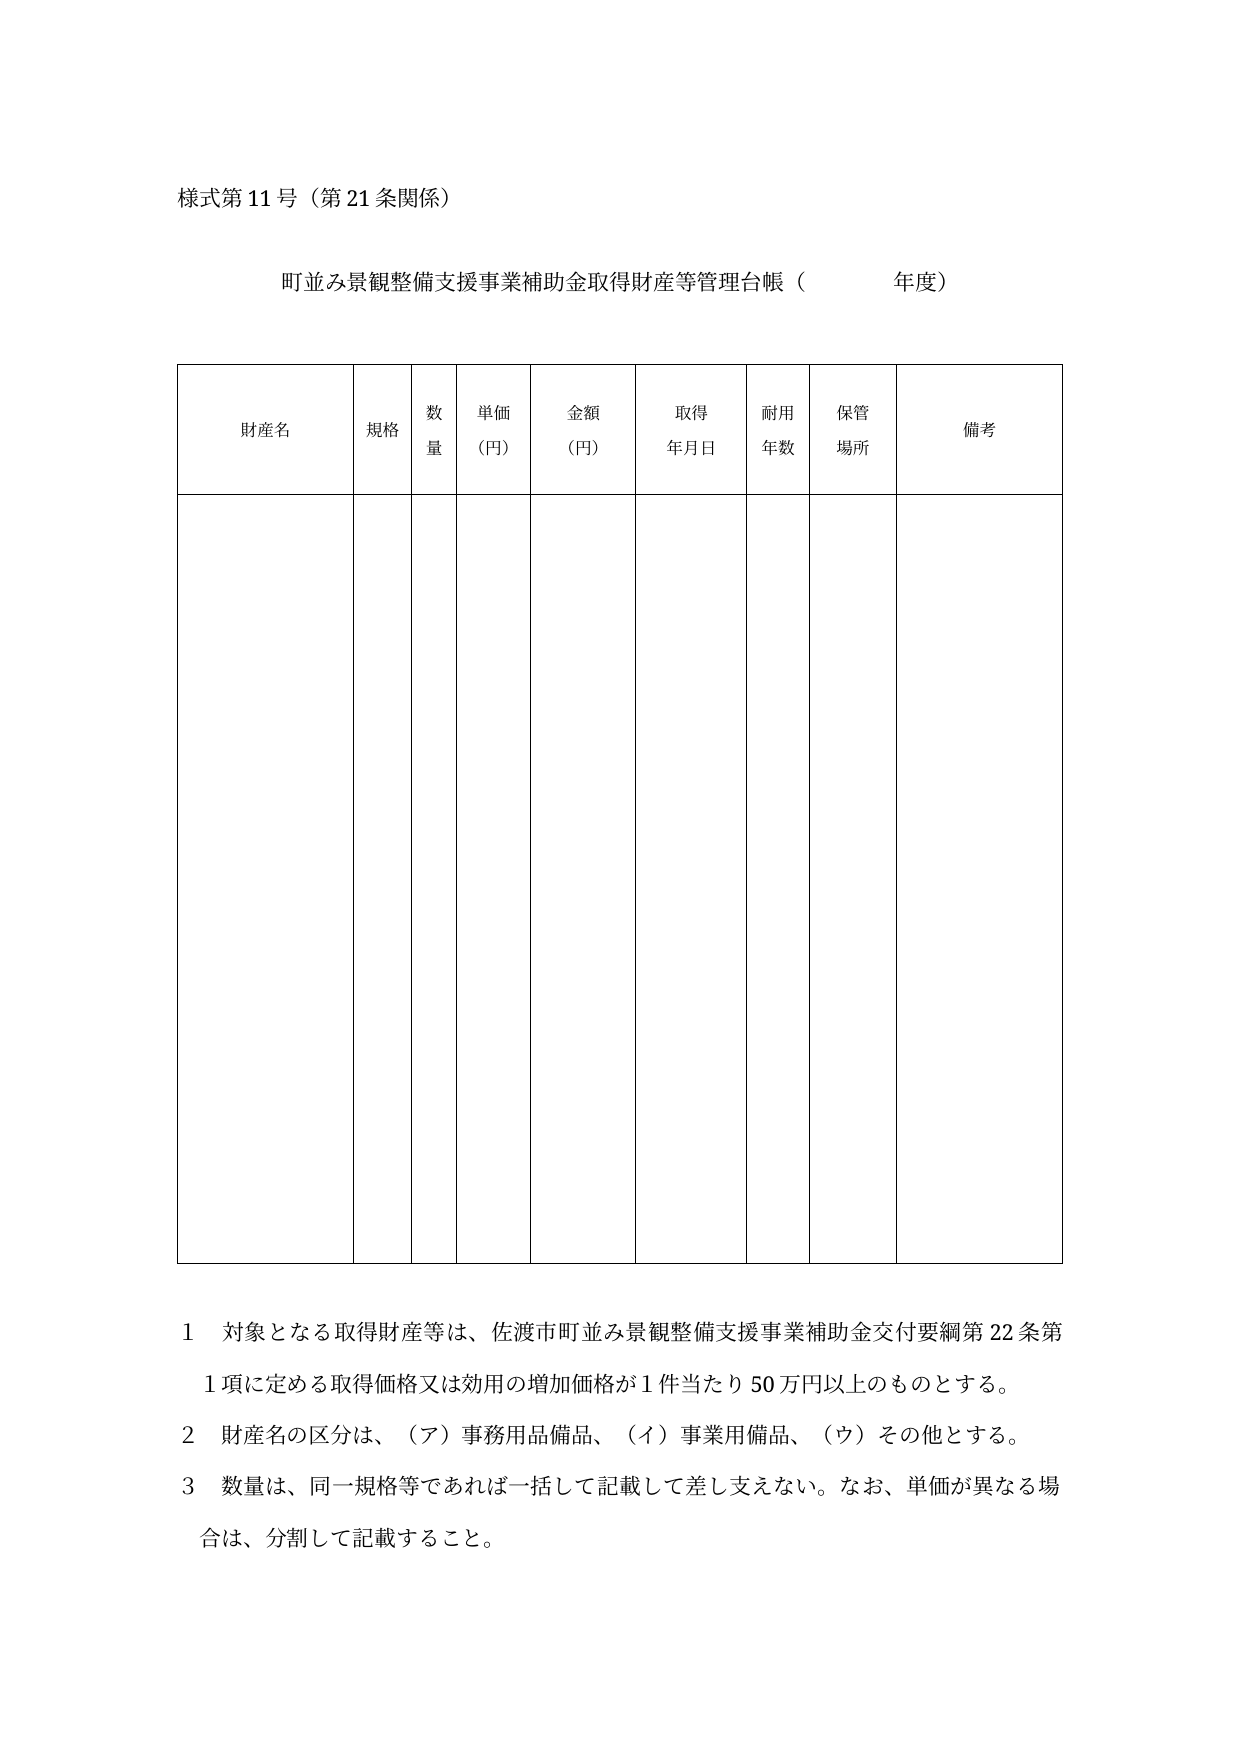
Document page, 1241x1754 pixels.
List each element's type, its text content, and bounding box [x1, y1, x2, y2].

table_header 金額 （円） [531, 365, 635, 494]
text ２ 財産名の区分は、（ア）事務用品備品、（イ）事業用備品、（ウ）その他とする。 [177, 1417, 1063, 1451]
text 町並み景観整備支援事業補助金取得財産等管理台帳（ 年度） [177, 264, 1063, 299]
table_header 備考 [897, 365, 1062, 494]
table_header 取得 年月日 [636, 365, 746, 494]
table_cell [810, 495, 896, 1263]
table_cell [412, 495, 456, 1263]
table_header 単価 （円） [457, 365, 530, 494]
table_header 数量 [412, 365, 456, 494]
table_cell [897, 495, 1062, 1263]
table_cell [354, 495, 411, 1263]
table_header 耐用 年数 [747, 365, 809, 494]
text ３ 数量は、同一規格等であれば一括して記載して差し支えない。なお、単価が異なる場合は、分割して記載すること。 [177, 1467, 1063, 1554]
table_cell [636, 495, 746, 1263]
table_header 保管 場所 [810, 365, 896, 494]
text １ 対象となる取得財産等は、佐渡市町並み景観整備支援事業補助金交付要綱第22条第１項に定める取得価格又は効用の増加価格が１件当たり50万円以上のものとする。 [177, 1314, 1063, 1401]
table_cell [178, 495, 353, 1263]
table_header 規格 [354, 365, 411, 494]
table_cell [747, 495, 809, 1263]
table_header 財産名 [178, 365, 353, 494]
table_cell [531, 495, 635, 1263]
text 様式第11号（第21条関係） [177, 179, 1063, 214]
table_cell [457, 495, 530, 1263]
